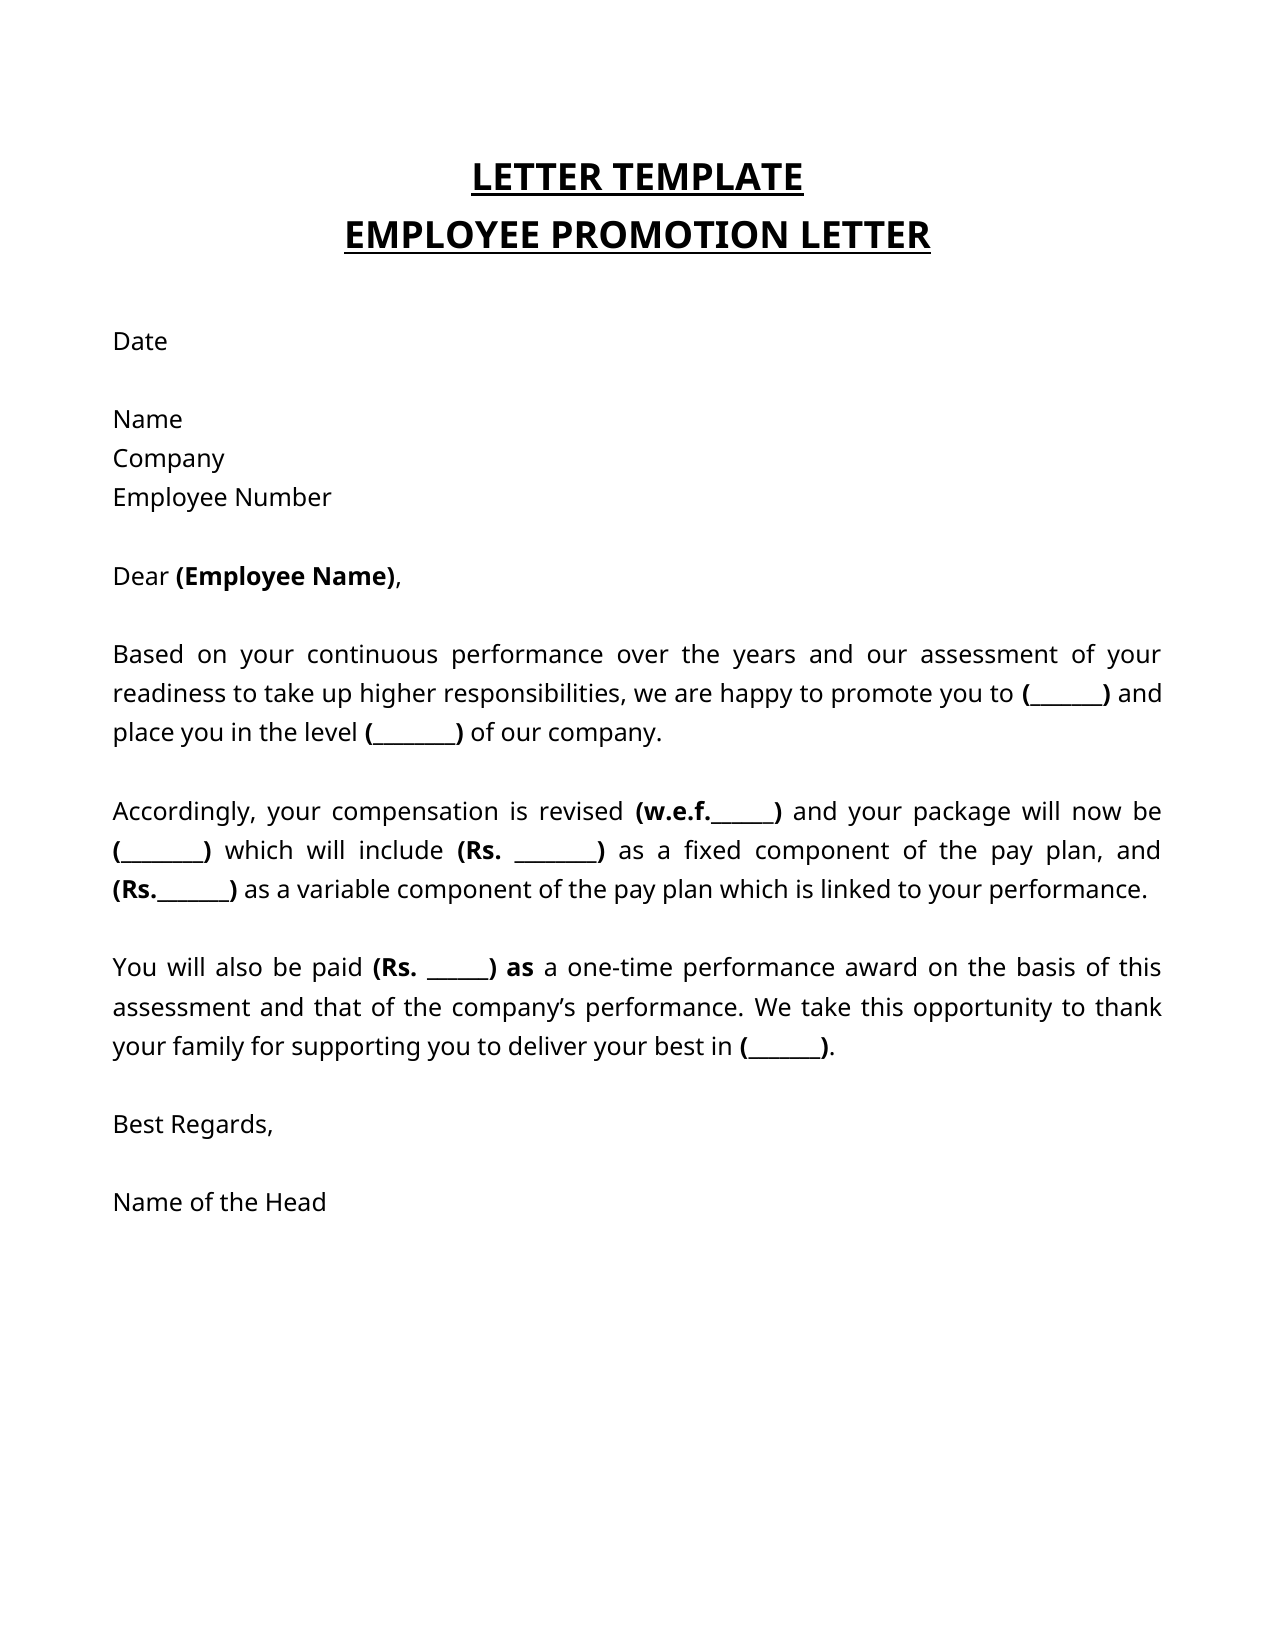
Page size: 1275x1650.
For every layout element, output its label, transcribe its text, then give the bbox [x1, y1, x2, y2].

text You will also be paid (Rs. ______) as a one-time performance award on the basis of this assessment and that of the company’s performance. We take this opportunity to thank your family for supporting you to deliver your best in (_______). [112, 911, 1162, 1062]
text Employee Number [112, 480, 1162, 514]
text LETTER TEMPLATE EMPLOYEE PROMOTION LETTER [112, 150, 1162, 260]
text Based on your continuous performance over the years and our assessment of your readiness to take up higher responsibilities, we are happy to promote you to (_______) and place you in the level (________) of our company. [112, 598, 1162, 749]
text Dear (Employee Name), [112, 519, 1162, 592]
text Accordingly, your compensation is revised (w.e.f.______) and your package will now be (________) which will include (Rs. ________) as a fixed component of the pay plan, and (Rs._______) as a variable component of the pay plan which is linked to your performance. [112, 754, 1162, 906]
text Best Regards, Name of the Head [112, 1068, 1162, 1219]
text Date [112, 267, 1162, 357]
text Name [112, 363, 1162, 436]
text Company [112, 441, 1162, 475]
